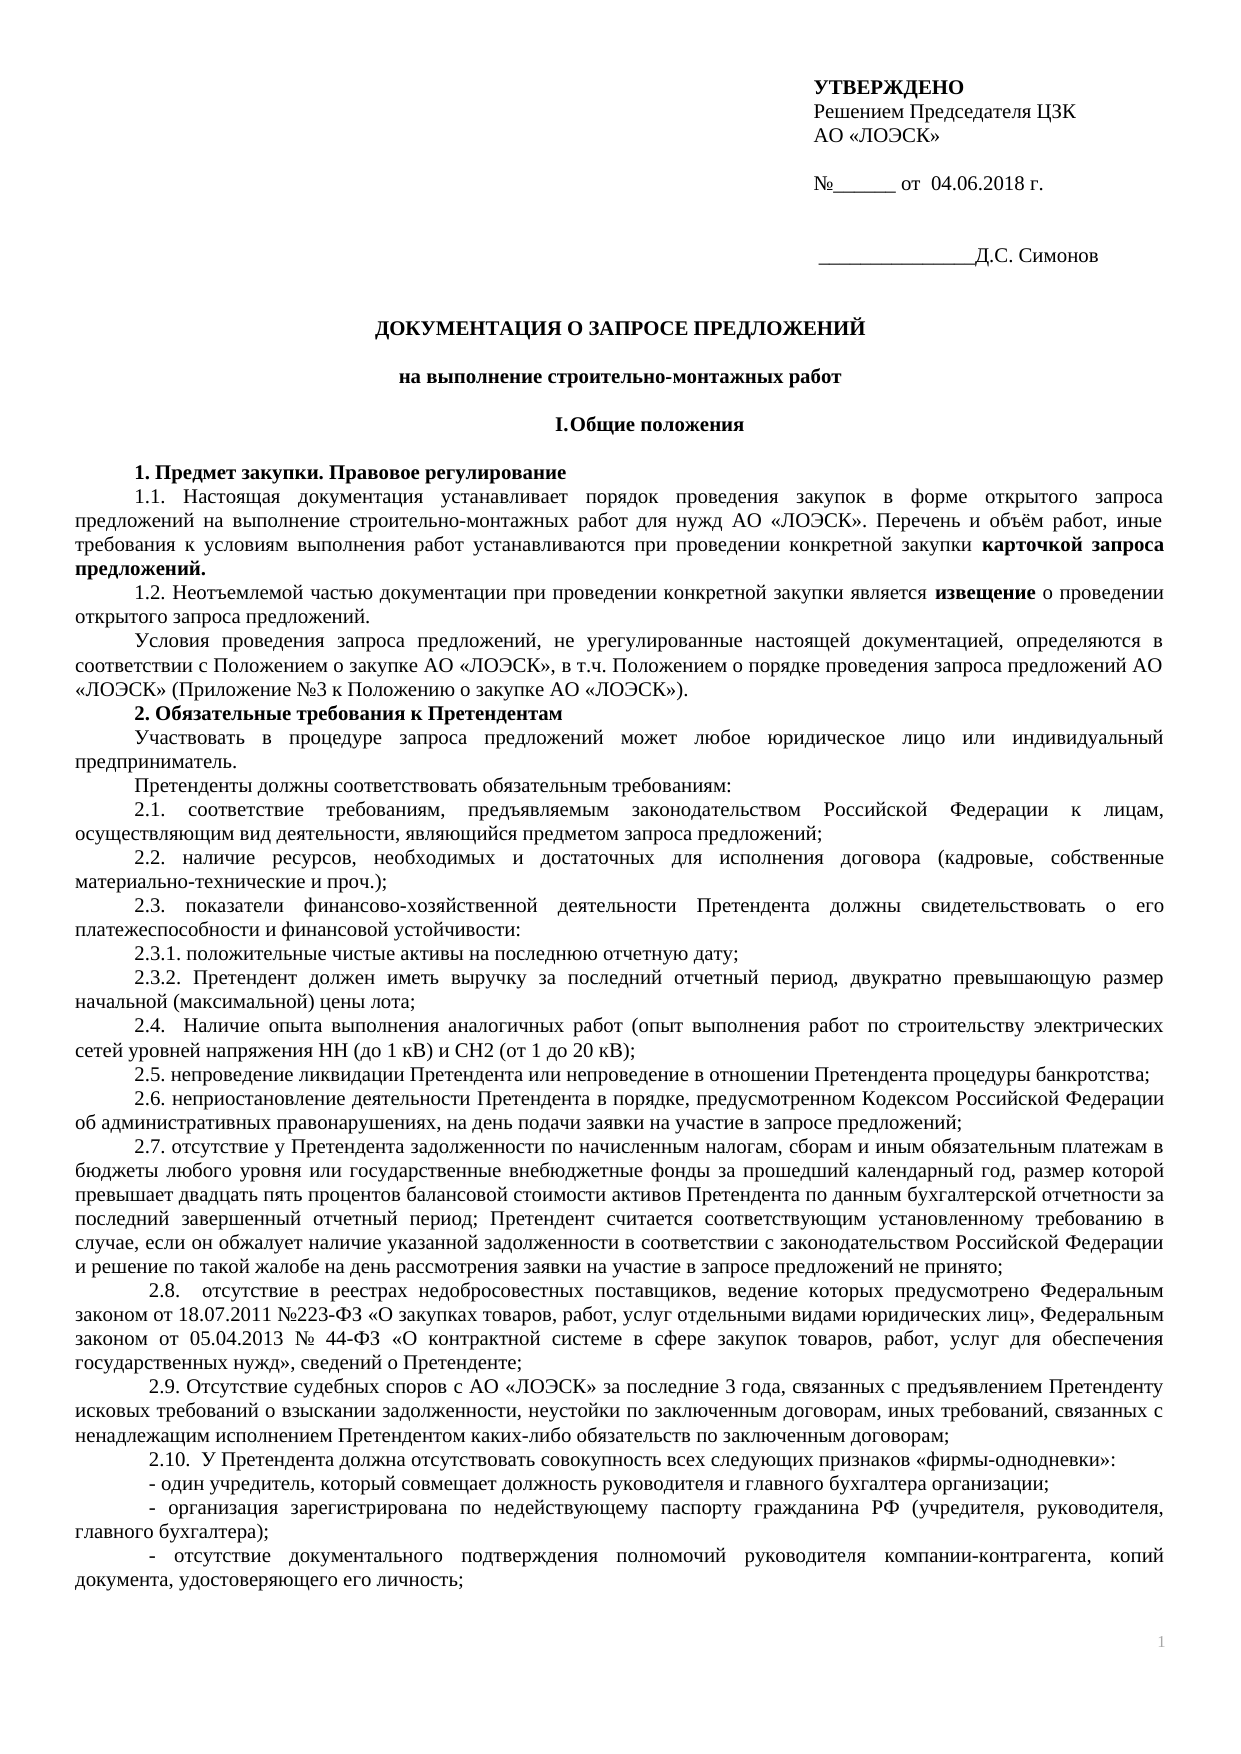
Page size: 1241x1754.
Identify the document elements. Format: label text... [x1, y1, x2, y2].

text №______ от 04.06.2018 г. [813, 171, 1165, 195]
text - один учредитель, который совмещает должность руководителя и главного бухгалтера организации; [75, 1471, 1165, 1495]
text 2.3. показатели финансово-хозяйственной деятельности Претендента должны свидетельствовать о его платежеспособности и финансовой устойчивости: [75, 893, 1165, 941]
list Общие положения [75, 412, 1165, 436]
text 2.4. Наличие опыта выполнения аналогичных работ (опыт выполнения работ по строительству электрических сетей уровней напряжения НН (до 1 кВ) и СН2 (от 1 до 20 кВ); [75, 1013, 1165, 1062]
text 2.9. Отсутствие судебных споров с АО «ЛОЭСК» за последние 3 года, связанных с предъявлением Претенденту исковых требований о взыскании задолженности, неустойки по заключенным договорам, иных требований, связанных с ненадлежащим исполнением Претендентом каких-либо обязательств по заключенным договорам; [75, 1374, 1165, 1447]
text - отсутствие документального подтверждения полномочий руководителя компании-контрагента, копий документа, удостоверяющего его личность; [75, 1543, 1165, 1591]
text 2.2. наличие ресурсов, необходимых и достаточных для исполнения договора (кадровые, собственные материально-технические и проч.); [75, 845, 1165, 893]
text 1. Предмет закупки. Правовое регулирование [75, 460, 1165, 484]
text 1.2. Неотъемлемой частью документации при проведении конкретной закупки является извещение о проведении открытого запроса предложений. [75, 580, 1164, 628]
text 2. Обязательные требования к Претендентам [75, 701, 1165, 725]
text 2.7. отсутствие у Претендента задолженности по начисленным налогам, сборам и иным обязательным платежам в бюджеты любого уровня или государственные внебюджетные фонды за прошедший календарный год, размер которой превышает двадцать пять процентов балансовой стоимости активов Претендента по данным бухгалтерской отчетности за последний завершенный отчетный период; Претендент считается соответствующим установленному требованию в случае, если он обжалует наличие указанной задолженности в соответствии с законодательством Российской Федерации и решение по такой жалобе на день рассмотрения заявки на участие в запросе предложений не принято; [75, 1134, 1165, 1278]
text _______________Д.С. Симонов [813, 243, 1165, 267]
text 2.10. У Претендента должна отсутствовать совокупность всех следующих признаков «фирмы-однодневки»: [75, 1447, 1165, 1471]
text АО «ЛОЭСК» [813, 123, 1165, 147]
text - организация зарегистрирована по недействующему паспорту гражданина РФ (учредителя, руководителя, главного бухгалтера); [75, 1495, 1165, 1543]
text 2.3.1. положительные чистые активы на последнюю отчетную дату; [75, 941, 1165, 965]
text 1.1. Настоящая документация устанавливает порядок проведения закупок в форме открытого запроса предложений на выполнение строительно-монтажных работ для нужд АО «ЛОЭСК». Перечень и объём работ, иные требования к условиям выполнения работ устанавливаются при проведении конкретной закупки карточкой запроса предложений. [75, 484, 1164, 580]
subtitle УТВЕРЖДЕНО [813, 75, 1165, 99]
text Условия проведения запроса предложений, не урегулированные настоящей документацией, определяются в соответствии с Положением о закупке АО «ЛОЭСК», в т.ч. Положением о порядке проведения запроса предложений АО «ЛОЭСК» (Приложение №3 к Положению о закупке АО «ЛОЭСК»). [75, 628, 1164, 701]
text 2.6. неприостановление деятельности Претендента в порядке, предусмотренном Кодексом Российской Федерации об административных правонарушениях, на день подачи заявки на участие в запросе предложений; [75, 1086, 1165, 1134]
text 2.1. соответствие требованиям, предъявляемым законодательством Российской Федерации к лицам, осуществляющим вид деятельности, являющийся предметом запроса предложений; [75, 797, 1165, 845]
text Решением Председателя ЦЗК [813, 99, 1165, 123]
text Участвовать в процедуре запроса предложений может любое юридическое лицо или индивидуальный предприниматель. [75, 725, 1165, 773]
text Претенденты должны соответствовать обязательным требованиям: [75, 773, 1165, 797]
text 2.5. непроведение ликвидации Претендента или непроведение в отношении Претендента процедуры банкротства; [75, 1062, 1165, 1086]
text на выполнение строительно-монтажных работ [75, 364, 1165, 388]
text 2.8. отсутствие в реестрах недобросовестных поставщиков, ведение которых предусмотрено Федеральным законом от 18.07.2011 №223-ФЗ «О закупках товаров, работ, услуг отдельными видами юридических лиц», Федеральным законом от 05.04.2013 № 44-ФЗ «О контрактной системе в сфере закупок товаров, работ, услуг для обеспечения государственных нужд», сведений о Претенденте; [75, 1278, 1165, 1374]
text 2.3.2. Претендент должен иметь выручку за последний отчетный период, двукратно превышающую размер начальной (максимальной) цены лота; [75, 965, 1165, 1013]
subtitle ДОКУМЕНТАЦИЯ О ЗАПРОСЕ ПРЕДЛОЖЕНИЙ [75, 316, 1165, 340]
